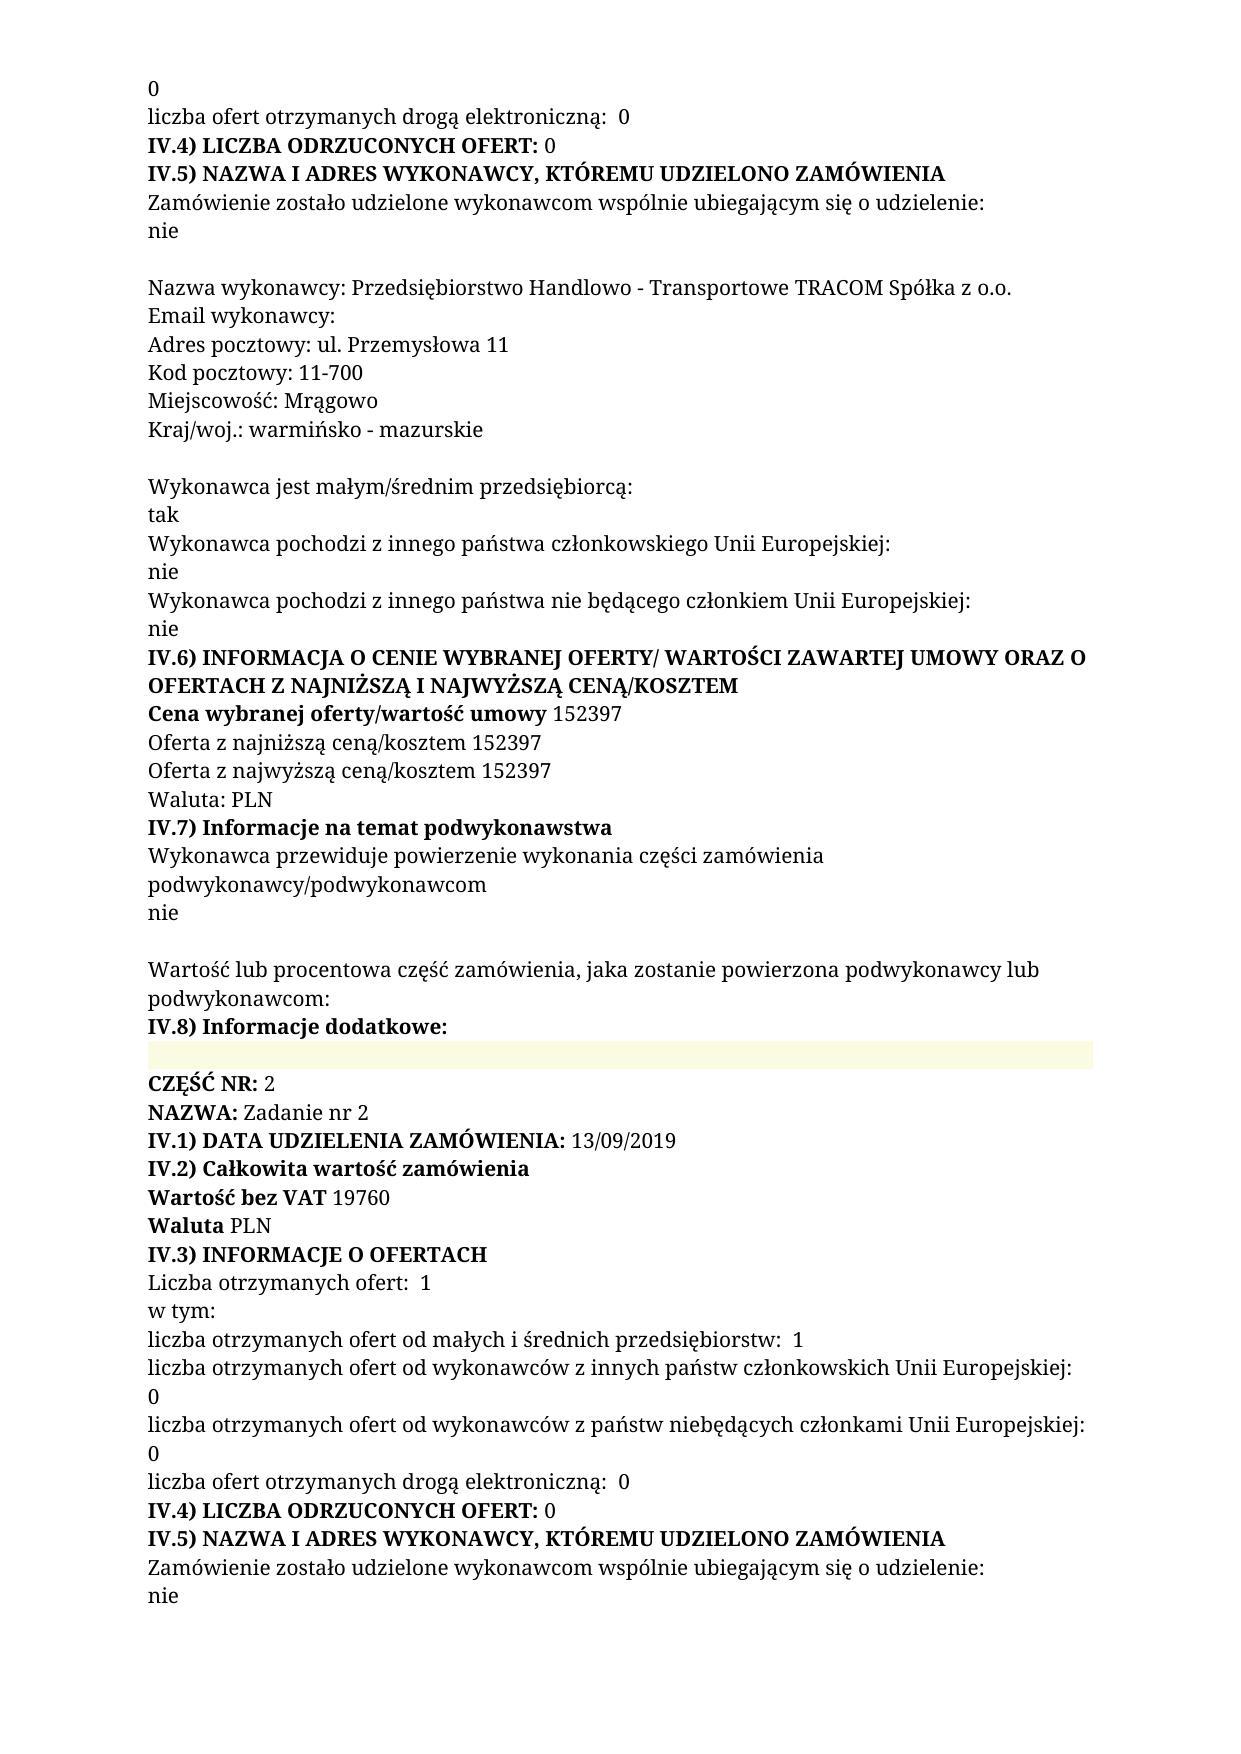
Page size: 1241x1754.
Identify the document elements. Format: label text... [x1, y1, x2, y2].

table_header CZĘŚĆ NR: 2 NAZWA: Zadanie nr 2 [148, 1069, 1093, 1126]
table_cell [148, 74, 1093, 1041]
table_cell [148, 1126, 1093, 1638]
